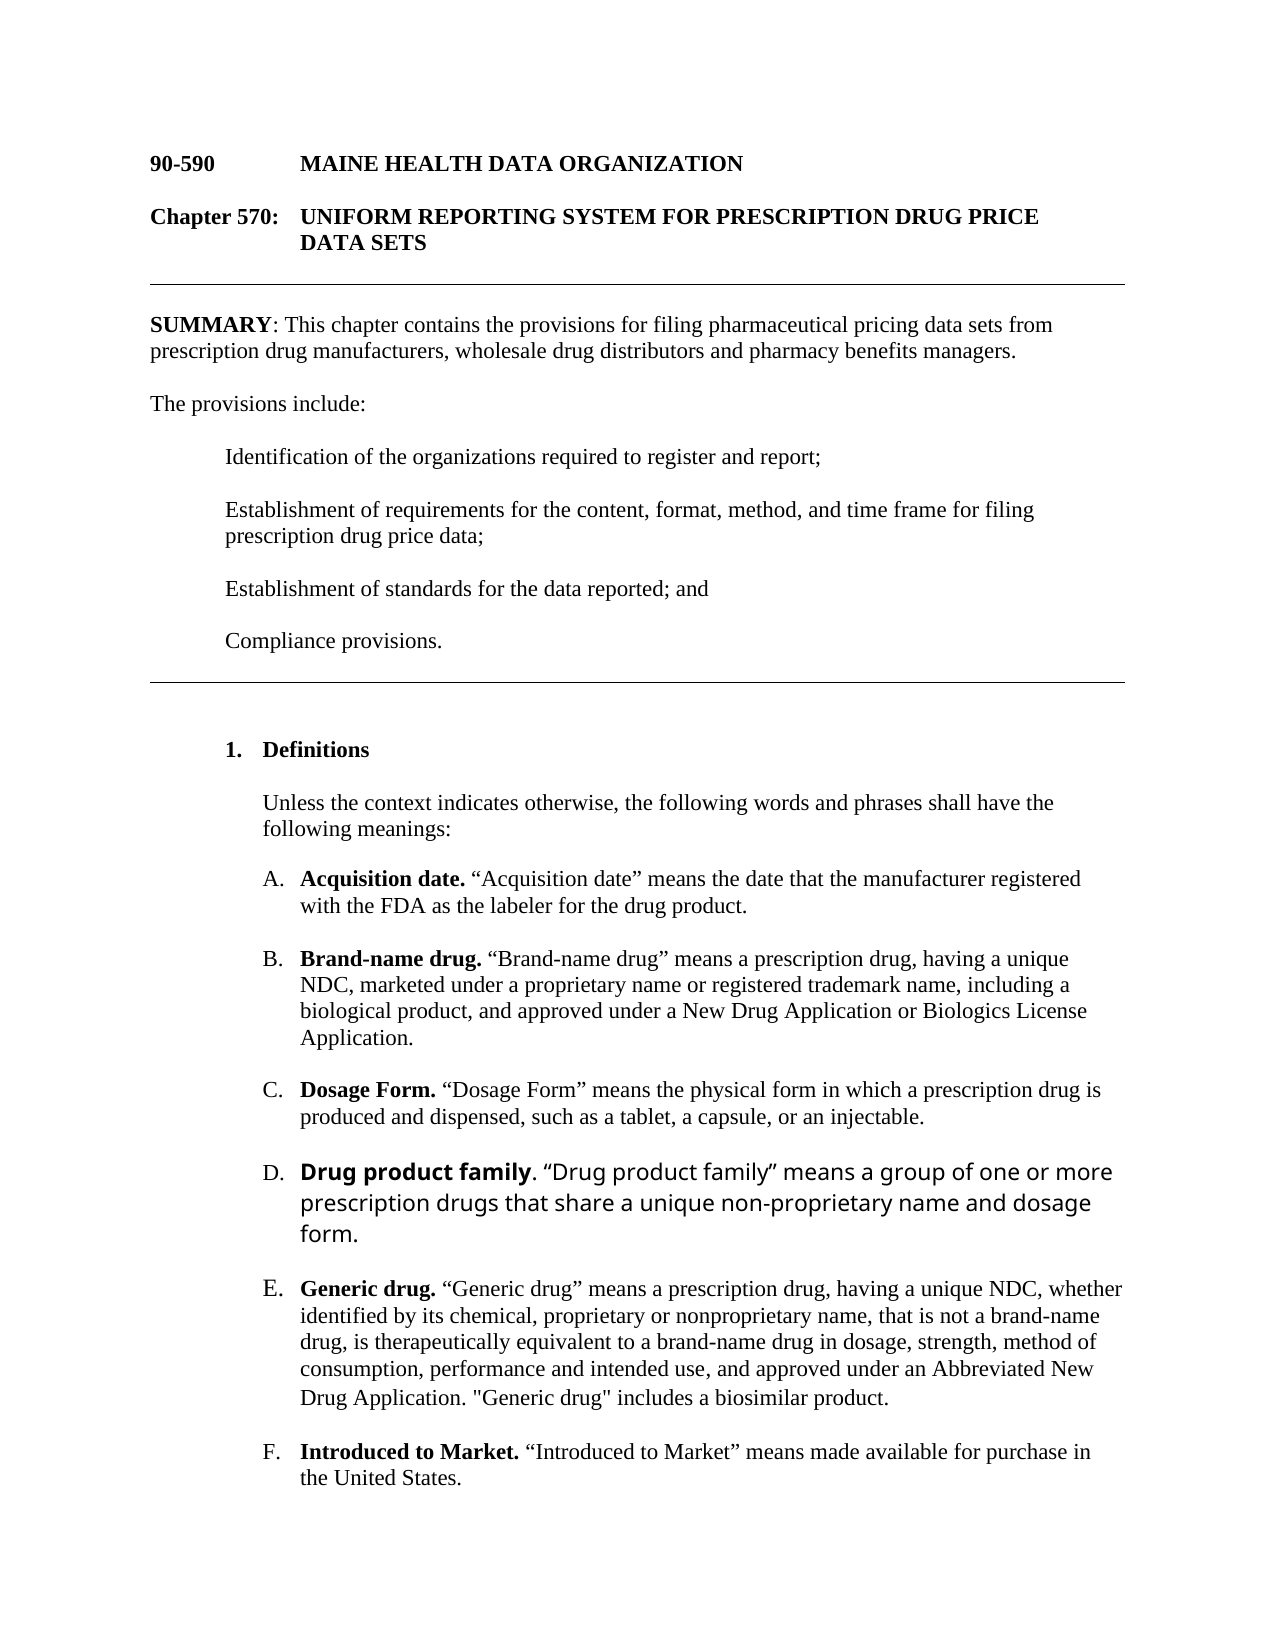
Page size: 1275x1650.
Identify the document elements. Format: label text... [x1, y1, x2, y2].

text Identification of the organizations required to register and report; [225, 443, 1125, 469]
list Generic drug. “Generic drug” means a prescription drug, having a unique NDC, whether identified by its chemical, proprietary or nonproprietary name, that is not a brand-name drug, is therapeutically equivalent to a brand-name drug in dosage, strength, method of consumption, performance and intended use, and approved under an Abbreviated New Drug Application. "Generic drug" includes a biosimilar product. [262, 1273, 1125, 1412]
list Definitions [225, 736, 1125, 762]
text Compliance provisions. [225, 627, 1125, 654]
text The provisions include: [150, 390, 1125, 417]
text SUMMARY: This chapter contains the provisions for filing pharmaceutical pricing data sets from prescription drug manufacturers, wholesale drug distributors and pharmacy benefits managers. [150, 311, 1125, 364]
text Establishment of standards for the data reported; and [225, 575, 1125, 601]
list Unless the context indicates otherwise, the following words and phrases shall have the following meanings: [262, 789, 1125, 841]
list Brand-name drug. “Brand-name drug” means a prescription drug, having a unique NDC, marketed under a proprietary name or registered trademark name, including a biological product, and approved under a New Drug Application or Biologics License Application. [262, 944, 1125, 1050]
text 90-590 MAINE HEALTH DATA ORGANIZATION [150, 150, 1125, 176]
list Drug product family. “Drug product family” means a group of one or more prescription drugs that share a unique non-proprietary name and dosage form. [262, 1155, 1125, 1249]
list Dosage Form. “Dosage Form” means the physical form in which a prescription drug is produced and dispensed, such as a tablet, a capsule, or an injectable. [262, 1076, 1125, 1129]
list Introduced to Market. “Introduced to Market” means made available for purchase in the United States. [262, 1438, 1125, 1491]
text Chapter 570: UNIFORM REPORTING SYSTEM FOR PRESCRIPTION DRUG PRICE DATA SETS [150, 203, 1106, 255]
list Acquisition date. “Acquisition date” means the date that the manufacturer registered with the FDA as the labeler for the drug product. [262, 866, 1125, 918]
text Establishment of requirements for the content, format, method, and time frame for filing prescription drug price data; [225, 496, 1125, 548]
